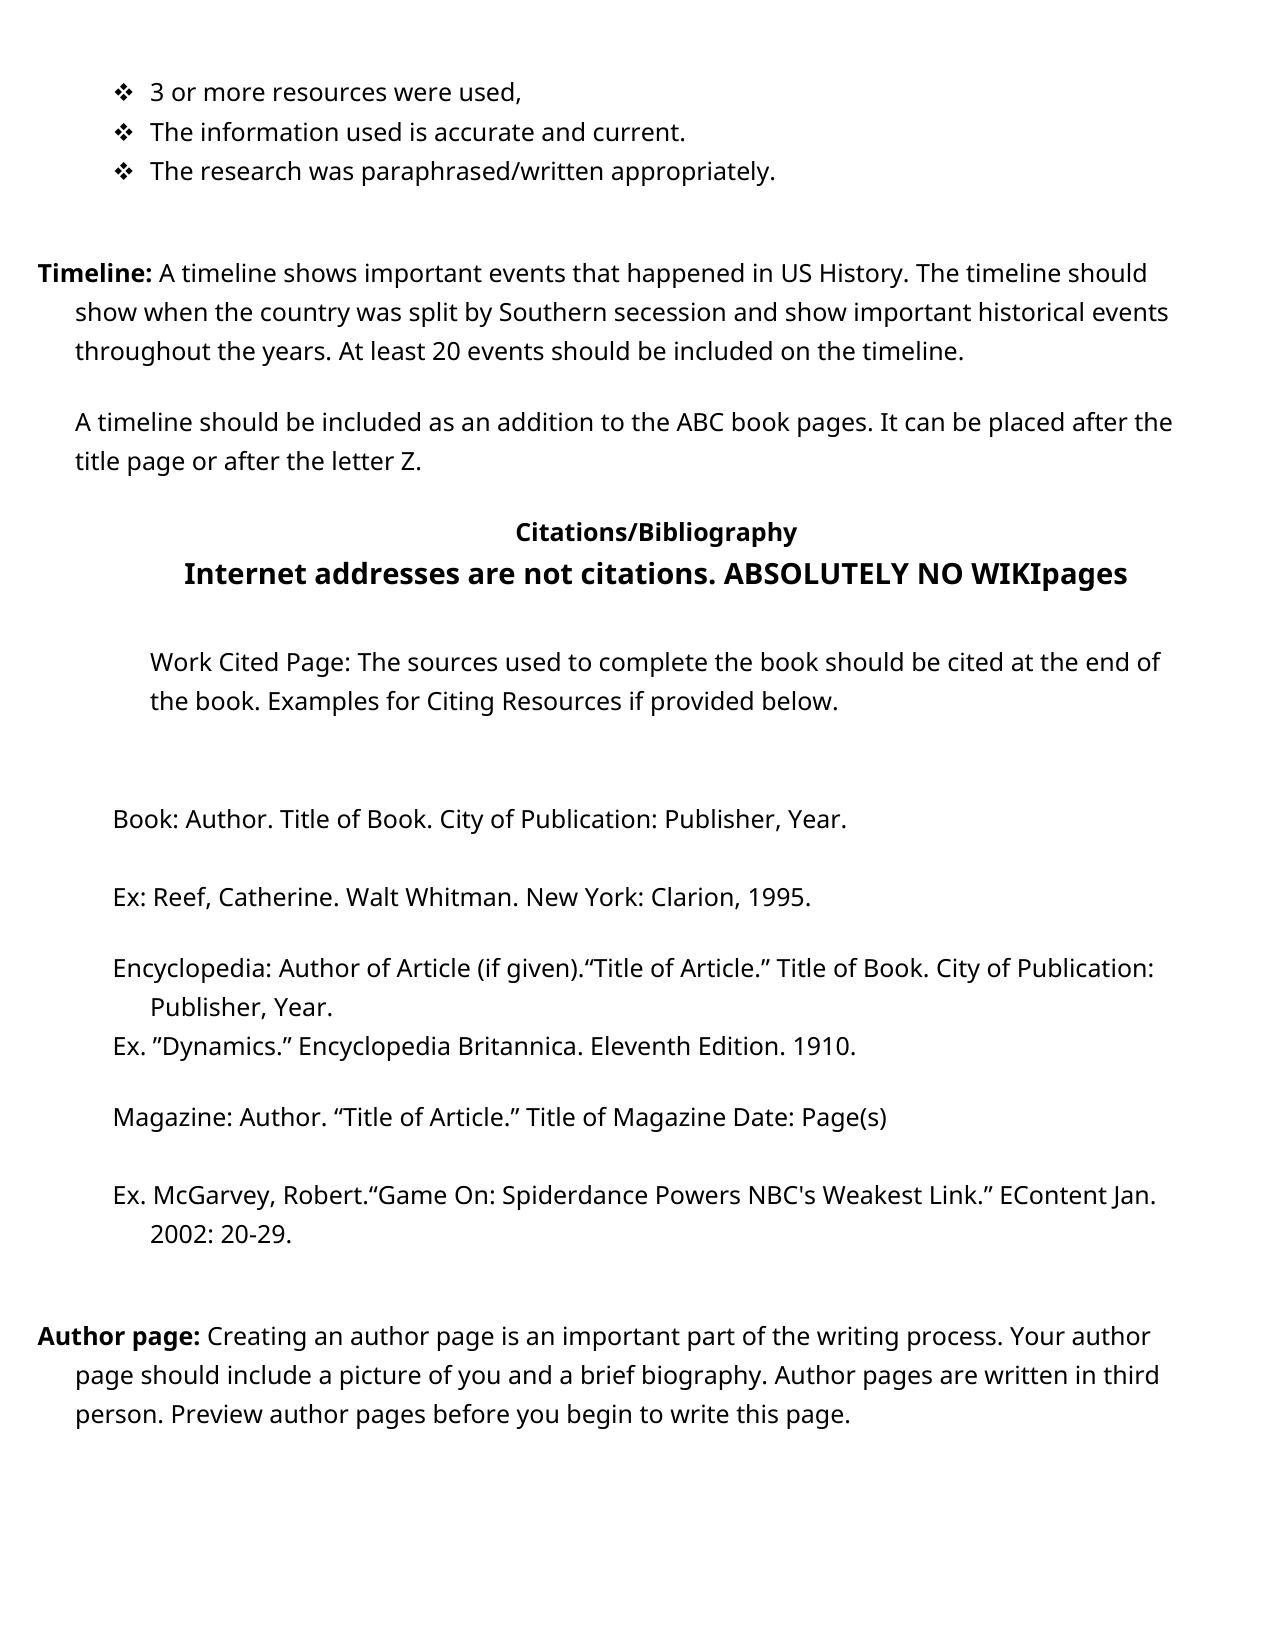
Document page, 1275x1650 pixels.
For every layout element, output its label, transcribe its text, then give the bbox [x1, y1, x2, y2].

list Citations/Bibliography [112, 514, 1200, 548]
list Magazine: Author. “Title of Article.” Title of Magazine Date: Page(s) [112, 1099, 1200, 1172]
list The information used is accurate and current. [112, 114, 1200, 148]
list The research was paraphrased/written appropriately. [112, 153, 1200, 187]
list Book: Author. Title of Book. City of Publication: Publisher, Year. [112, 801, 1200, 874]
text Work Cited Page: The sources used to complete the book should be cited at the end of the book. Examples for Citing Resources if provided below. [150, 644, 1200, 757]
text A timeline should be included as an addition to the ABC book pages. It can be placed after the title page or after the letter Z. [75, 404, 1200, 478]
list Encyclopedia: Author of Article (if given).“Title of Article.” Title of Book. City of Publication: Publisher, Year. [112, 950, 1200, 1023]
list Ex. McGarvey, Robert.“Game On: Spiderdance Powers NBC's Weakest Link.” EContent Jan. 2002: 20-29. [112, 1177, 1200, 1251]
list Ex: Reef, Catherine. Walt Whitman. New York: Clarion, 1995. [112, 879, 1200, 914]
list Internet addresses are not citations. ABSOLUTELY NO WIKIpages [112, 553, 1200, 593]
list 3 or more resources were used, [112, 75, 1200, 109]
list Ex. ”Dynamics.” Encyclopedia Britannica. Eleventh Edition. 1910. [112, 1028, 1200, 1063]
list Timeline: A timeline shows important events that happened in US History. The timeline should show when the country was split by Southern secession and show important historical events throughout the years. At least 20 events should be included on the timeline. [37, 255, 1200, 368]
list Author page: Creating an author page is an important part of the writing process. Your author page should include a picture of you and a brief biography. Author pages are written in third person. Preview author pages before you begin to write this page. [37, 1319, 1200, 1431]
